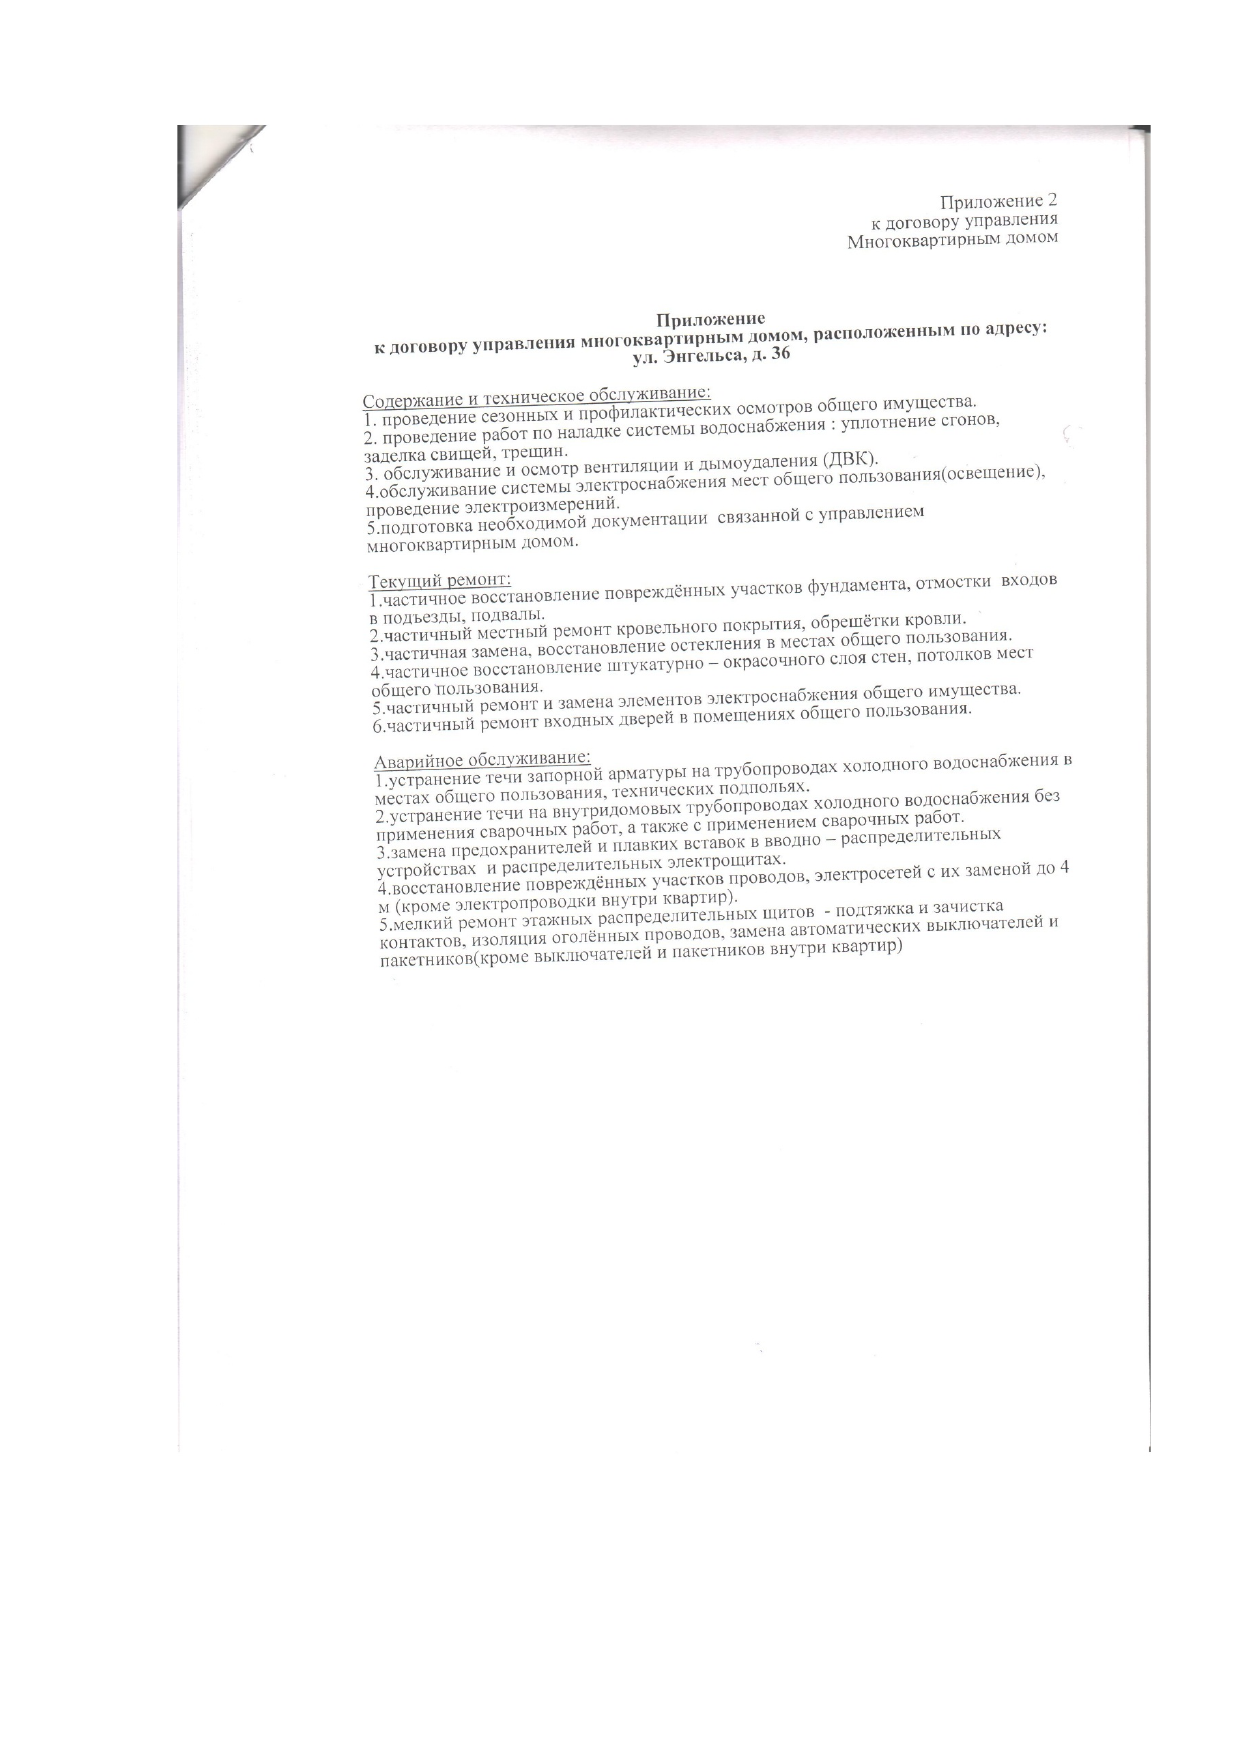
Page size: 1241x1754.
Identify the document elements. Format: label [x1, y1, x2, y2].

picture [177, 118, 1151, 1456]
